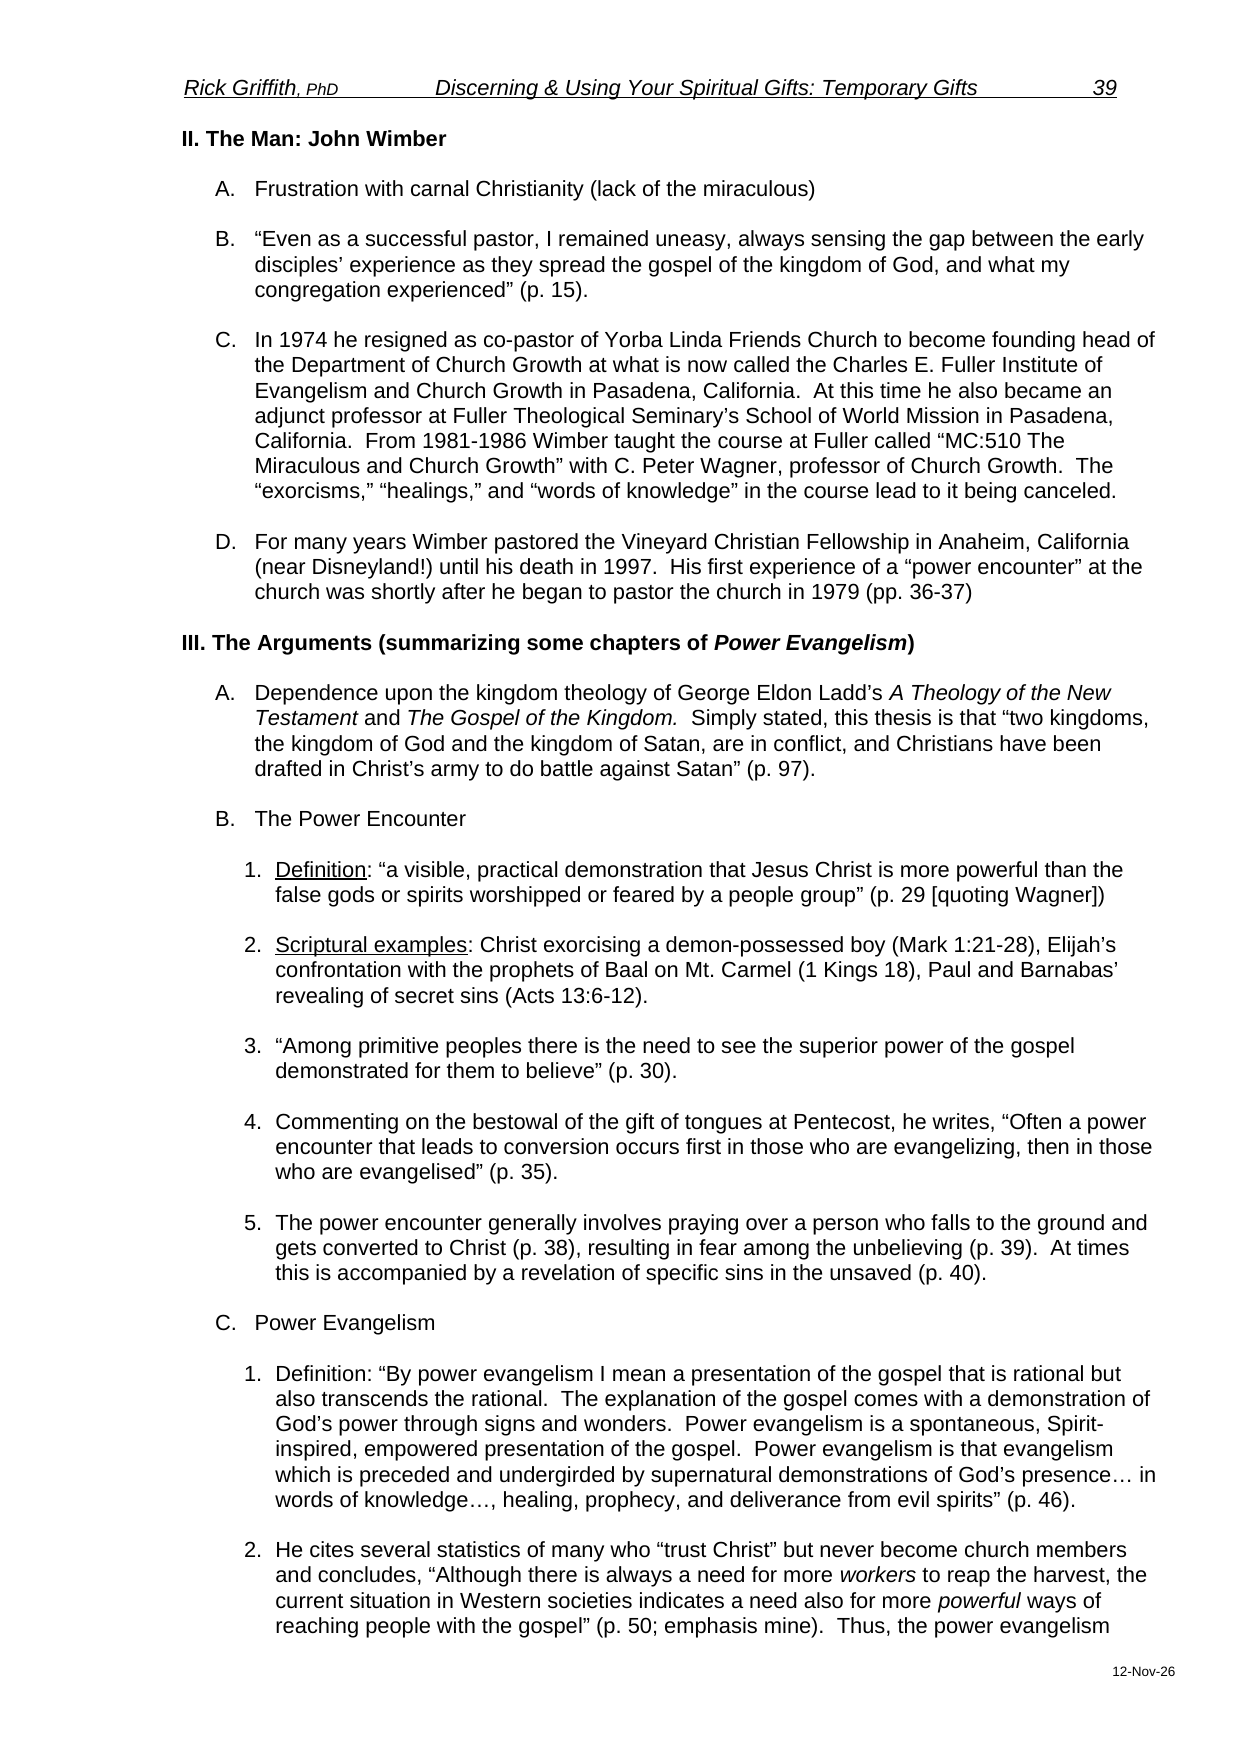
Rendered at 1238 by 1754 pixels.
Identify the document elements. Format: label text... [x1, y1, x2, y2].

text C. In 1974 he resigned as co-pastor of Yorba Linda Friends Church to become founding head of the Department of Church Growth at what is now called the Charles E. Fuller Institute of Evangelism and Church Growth in Pasadena, California. At this time he also became an adjunct professor at Fuller Theological Seminary’s School of World Mission in Pasadena, California. From 1981-1986 Wimber taught the course at Fuller called “MC:510 The Miraculous and Church Growth” with C. Peter Wagner, professor of Church Growth. The “exorcisms,” “healings,” and “words of knowledge” in the course lead to it being canceled. [215, 327, 1166, 503]
text III. The Arguments (summarizing some chapters of Power Evangelism) [181, 629, 1166, 655]
text 4. Commenting on the bestowal of the gift of tongues at Pentecost, he writes, “Often a power encounter that leads to conversion occurs first in those who are evangelizing, then in those who are evangelised” (p. 35). [244, 1108, 1166, 1184]
text B. The Power Encounter [215, 806, 1166, 831]
text 2. Scriptural examples: Christ exorcising a demon-possessed boy (Mark 1:21-28), Elijah’s confrontation with the prophets of Baal on Mt. Carmel (1 Kings 18), Paul and Barnabas’ revealing of secret sins (Acts 13:6-12). [244, 932, 1166, 1008]
text D. For many years Wimber pastored the Vineyard Christian Fellowship in Anaheim, California (near Disneyland!) until his death in 1997. His first experience of a “power encounter” at the church was shortly after he began to pastor the church in 1979 (pp. 36-37) [215, 529, 1166, 604]
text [244, 1537, 1166, 1638]
text 3. “Among primitive peoples there is the need to see the superior power of the gospel demonstrated for them to believe” (p. 30). [244, 1033, 1166, 1083]
text 1. Definition: “a visible, practical demonstration that Jesus Christ is more powerful than the false gods or spirits worshipped or feared by a people group” (p. 29 [quoting Wagner]) [244, 856, 1166, 907]
text B. “Even as a successful pastor, I remained uneasy, always sensing the gap between the early disciples’ experience as they spread the gospel of the kingdom of God, and what my congregation experienced” (p. 15). [215, 226, 1166, 302]
text II. The Man: John Wimber [181, 125, 1166, 151]
text A. Frustration with carnal Christianity (lack of the miraculous) [215, 176, 1166, 201]
text A. Dependence upon the kingdom theology of George Eldon Ladd’s A Theology of the New Testament and The Gospel of the Kingdom. Simply stated, this thesis is that “two kingdoms, the kingdom of God and the kingdom of Satan, are in conflict, and Christians have been drafted in Christ’s army to do battle against Satan” (p. 97). [215, 680, 1166, 781]
text 5. The power encounter generally involves praying over a person who falls to the ground and gets converted to Christ (p. 38), resulting in fear among the unbelieving (p. 39). At times this is accompanied by a revelation of specific sins in the unsaved (p. 40). [244, 1209, 1166, 1285]
text C. Power Evangelism [215, 1310, 1166, 1335]
text 1. Definition: “By power evangelism I mean a presentation of the gospel that is rational but also transcends the rational. The explanation of the gospel comes with a demonstration of God’s power through signs and wonders. Power evangelism is a spontaneous, Spirit-inspired, empowered presentation of the gospel. Power evangelism is that evangelism which is preceded and undergirded by supernatural demonstrations of God’s presence… in words of knowledge…, healing, prophecy, and deliverance from evil spirits” (p. 46). [244, 1361, 1166, 1512]
